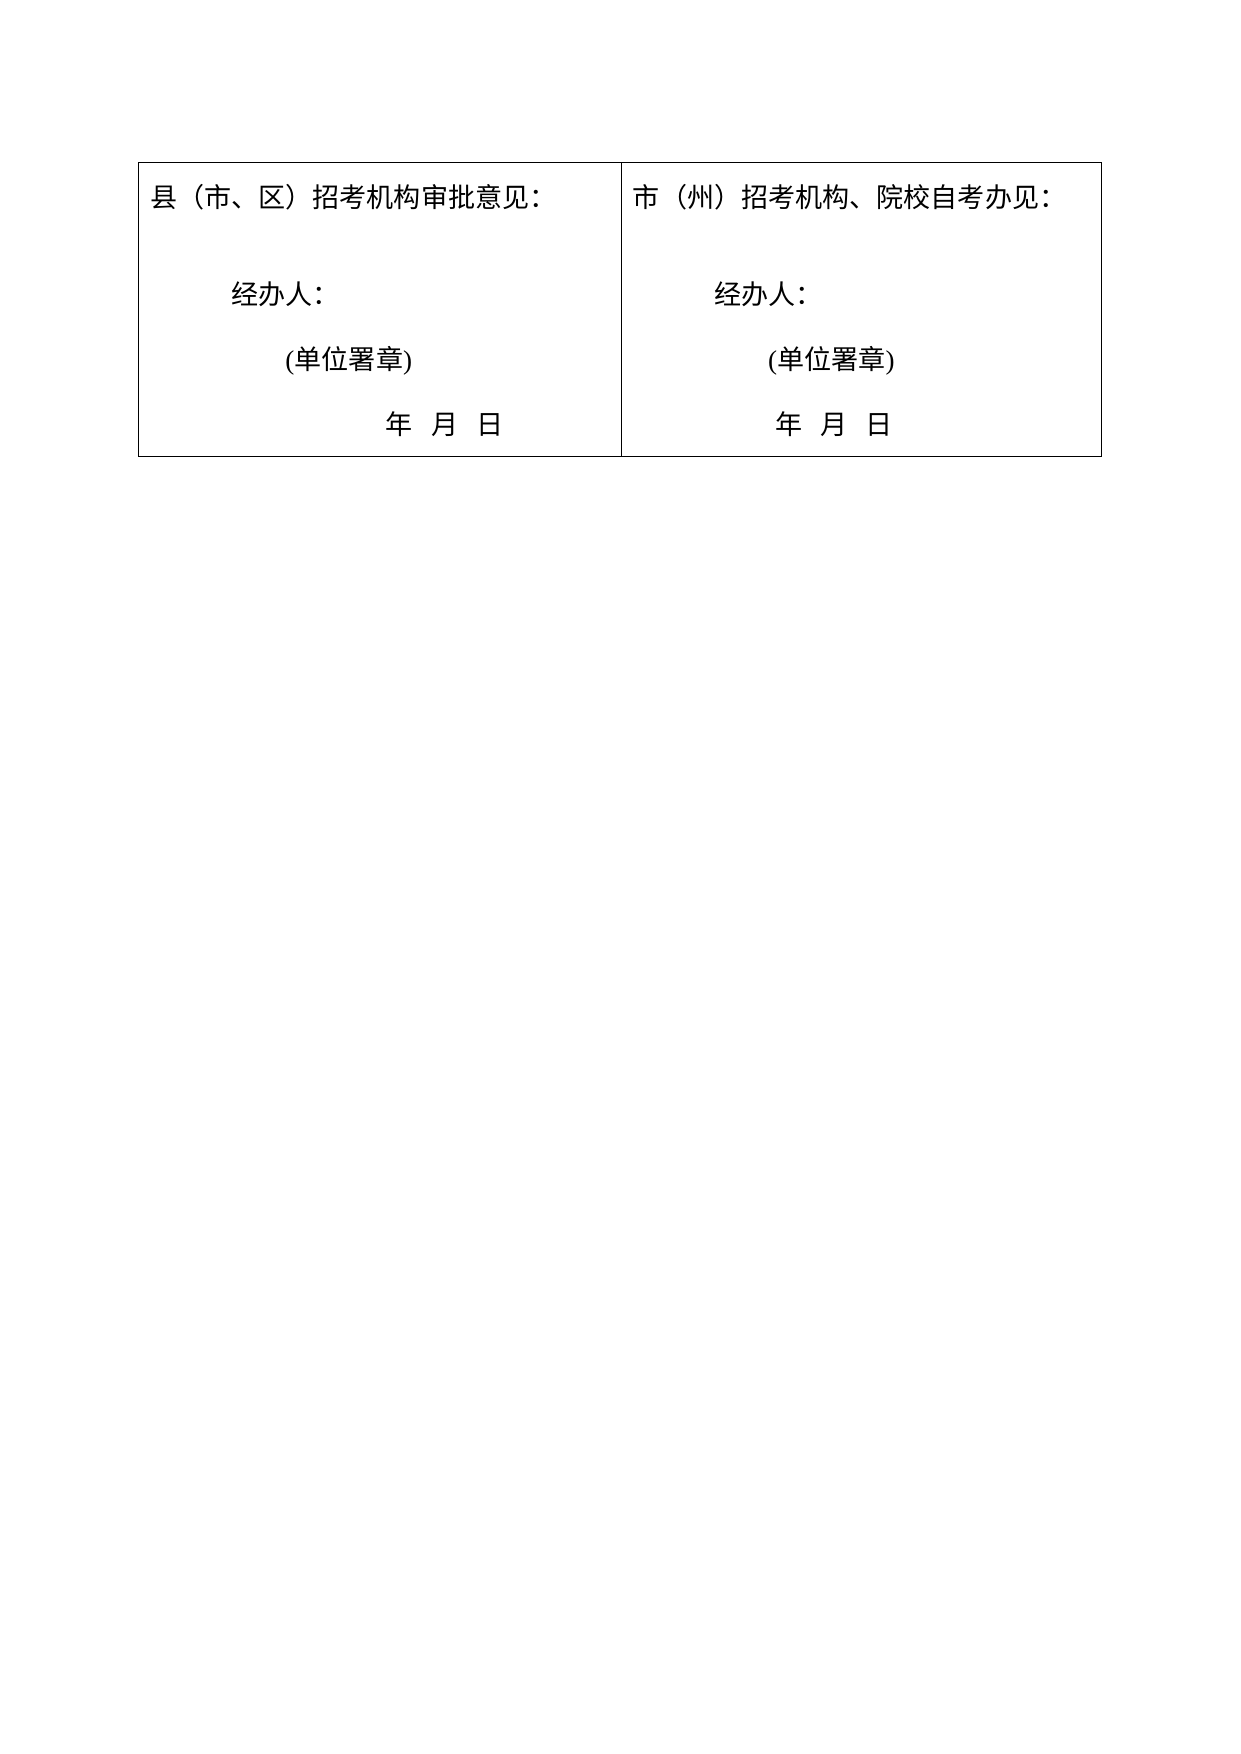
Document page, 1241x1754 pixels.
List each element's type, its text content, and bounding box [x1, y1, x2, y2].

table_cell 县（市、区）招考机构审批意见： 经办人： (单位署章) 年 月 日 [139, 163, 621, 456]
table_cell 市（州）招考机构、院校自考办见： 经办人： (单位署章) 年 月 日 [622, 163, 1101, 456]
